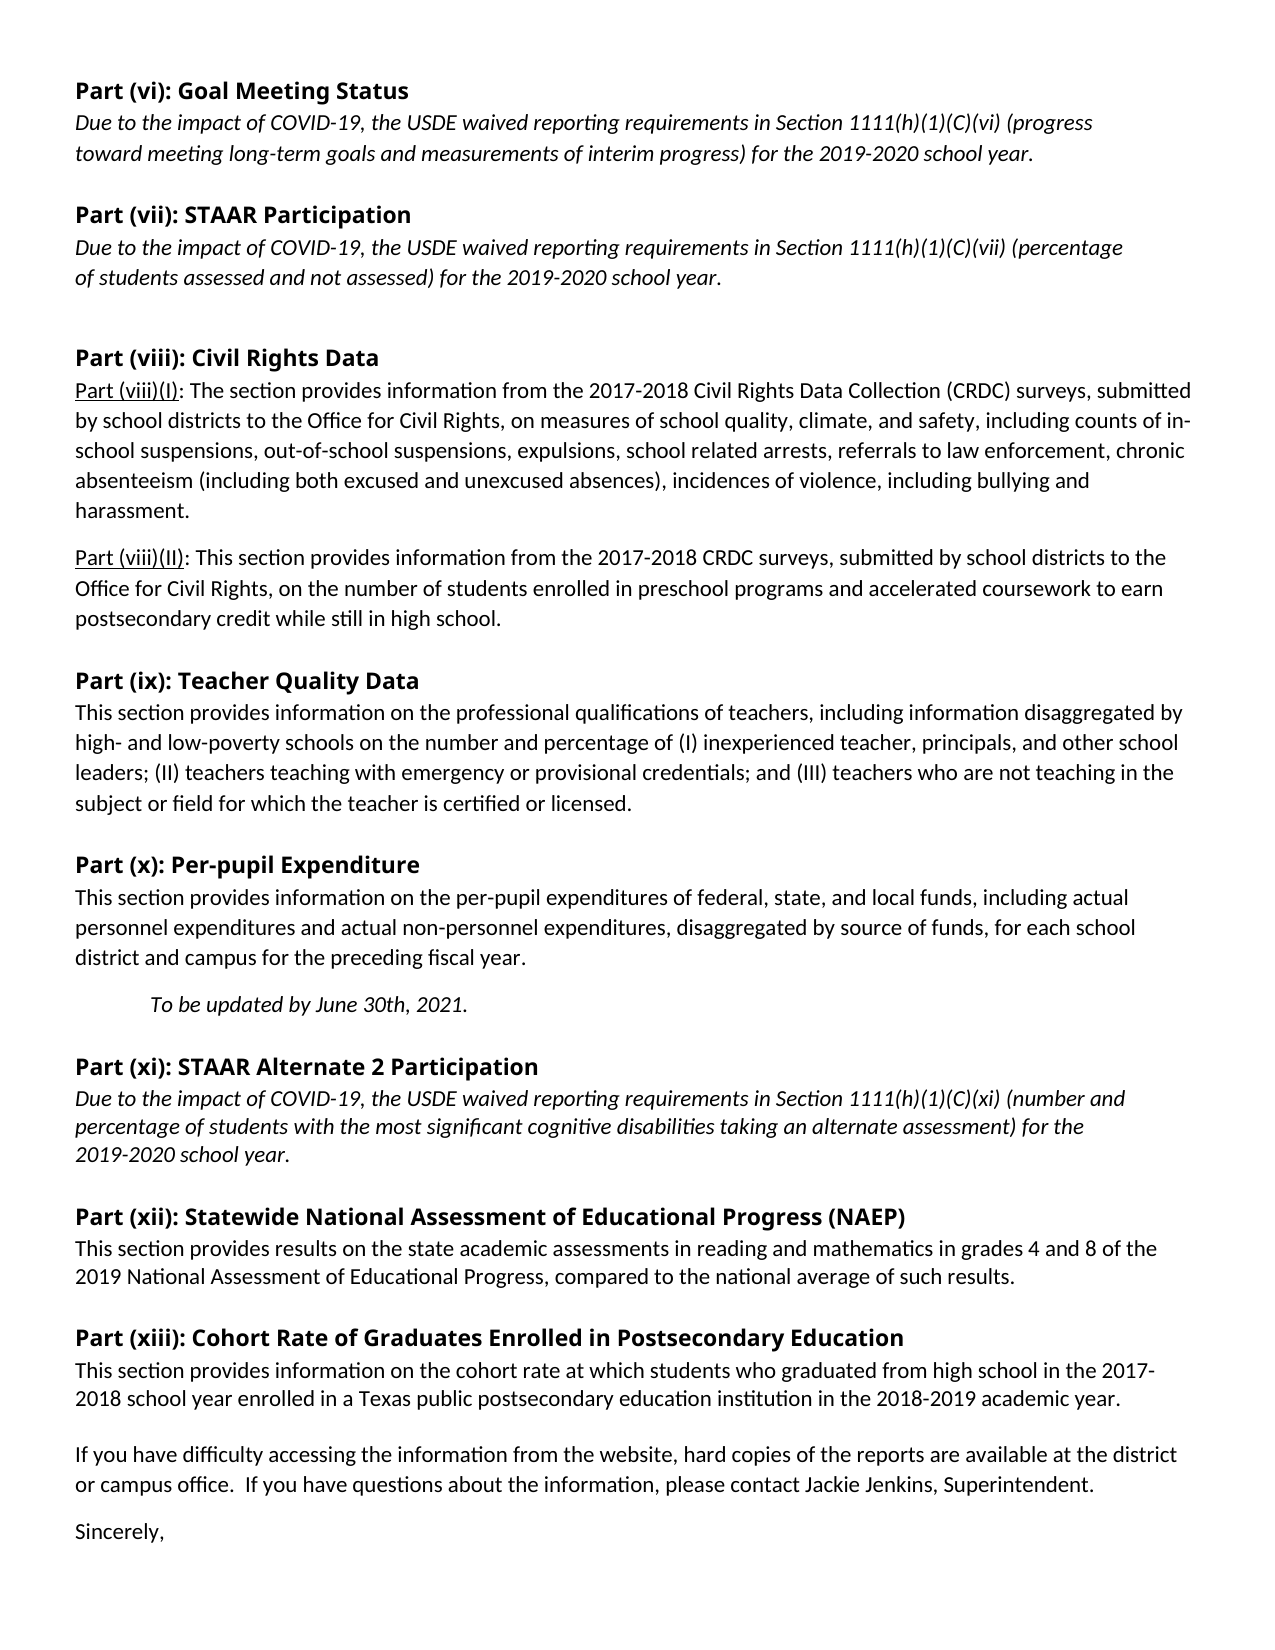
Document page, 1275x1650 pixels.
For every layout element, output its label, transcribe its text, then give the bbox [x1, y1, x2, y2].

subtitle Part (xiii): Cohort Rate of Graduates Enrolled in Postsecondary Education [75, 1322, 1200, 1354]
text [75, 75, 1140, 291]
subtitle Part (xi): STAAR Alternate 2 Participation [75, 1050, 1200, 1082]
text If you have difficulty accessing the information from the website, hard copies of the reports are available at the district or campus office. If you have questions about the information, please contact Jackie Jenkins, Superintendent. [75, 1440, 1200, 1498]
text This section provides results on the state academic assessments in reading and mathematics in grades 4 and 8 of the 2019 National Assessment of Educational Progress, compared to the national average of such results. [75, 1234, 1200, 1290]
text Due to the impact of COVID-19, the USDE waived reporting requirements in Section 1111(h)(1)(C)(xi) (number and percentage of students with the most significant cognitive disabilities taking an alternate assessment) for the 2019-2020 school year. [75, 1084, 1140, 1168]
text To be updated by June 30th, 2021. [75, 990, 1200, 1018]
text Part (viii)(II): This section provides information from the 2017-2018 CRDC surveys, submitted by school districts to the Office for Civil Rights, on the number of students enrolled in preschool programs and accelerated coursework to earn postsecondary credit while still in high school. Part (ix): Teacher Quality Data This section provides information on the professional qualifications of teachers, including information disaggregated by high- and low-poverty schools on the number and percentage of (I) inexperienced teacher, principals, and other school leaders; (II) teachers teaching with emergency or provisional credentials; and (III) teachers who are not teaching in the subject or field for which the teacher is certified or licensed. Part (x): Per-pupil Expenditure This section provides information on the per-pupil expenditures of federal, state, and local funds, including actual personnel expenditures and actual non-personnel expenditures, disaggregated by source of funds, for each school district and campus for the preceding fiscal year. [75, 543, 1200, 971]
subtitle Part (viii): Civil Rights Data [75, 342, 1200, 373]
text This section provides information on the cohort rate at which students who graduated from high school in the 2017-2018 school year enrolled in a Texas public postsecondary education institution in the 2018-2019 academic year. [75, 1356, 1200, 1412]
subtitle Part (xii): Statewide National Assessment of Educational Progress (NAEP) [75, 1200, 1200, 1232]
text Sincerely, [75, 1517, 1200, 1545]
text Part (viii)(I): The section provides information from the 2017-2018 Civil Rights Data Collection (CRDC) surveys, submitted by school districts to the Office for Civil Rights, on measures of school quality, climate, and safety, including counts of in-school suspensions, out-of-school suspensions, expulsions, school related arrests, referrals to law enforcement, chronic absenteeism (including both excused and unexcused absences), incidences of violence, including bullying and harassment. [75, 376, 1200, 525]
